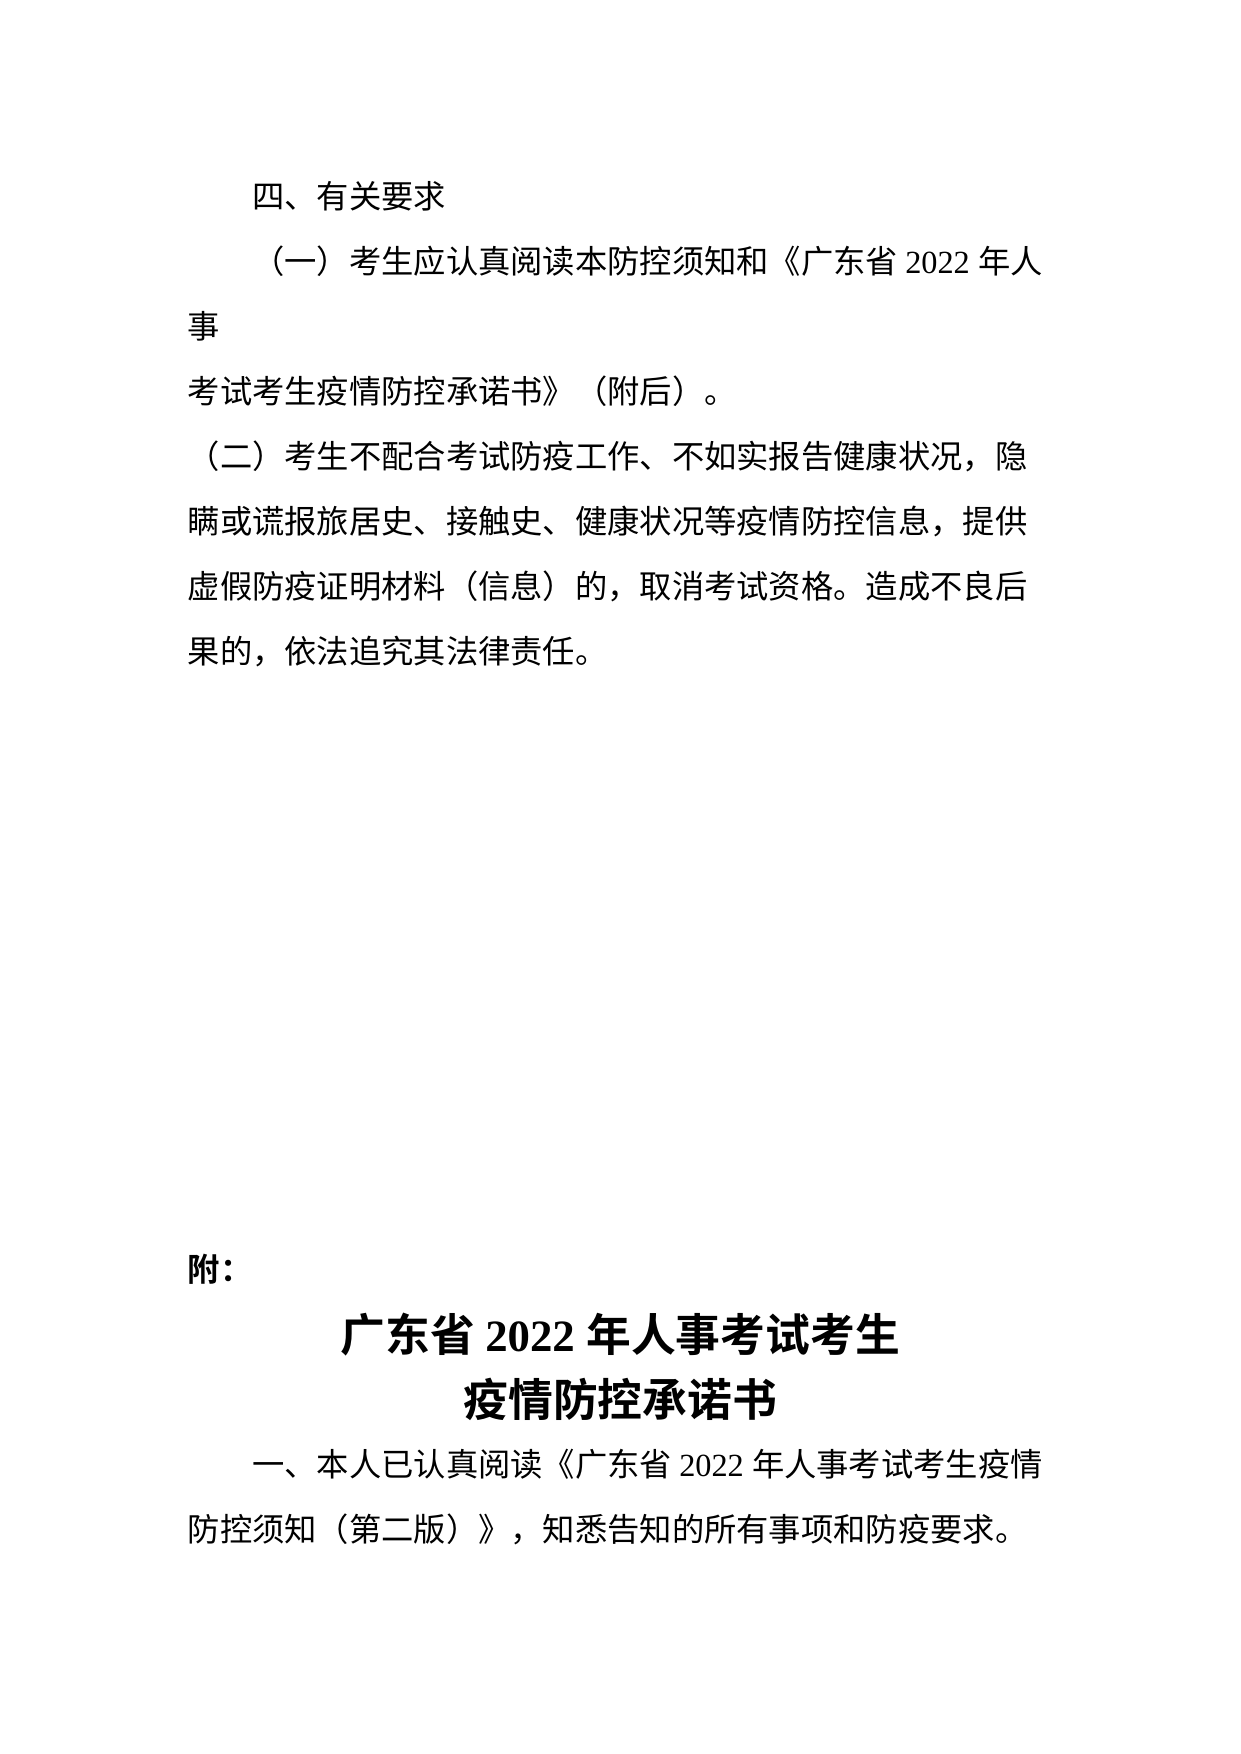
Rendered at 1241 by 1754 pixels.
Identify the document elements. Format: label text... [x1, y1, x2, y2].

text 疫情防控承诺书 [187, 1364, 1053, 1429]
list 考生不配合考试防疫工作、不如实报告健康状况，隐瞒或谎报旅居史、接触史、健康状况等疫情防控信息，提供虚假防疫证明材料（信息）的，取消考试资格。造成不良后果的，依法追究其法律责任。 [187, 422, 1053, 682]
text 广东省 2022 年人事考试考生 [187, 1299, 1053, 1364]
text 考试考生疫情防控承诺书》（附后）。 [187, 357, 1053, 422]
text 四、有关要求 [187, 162, 1053, 227]
list 附： [187, 1234, 1053, 1299]
text （一）考生应认真阅读本防控须知和《广东省 2022 年人事 [187, 227, 1053, 357]
text 一、本人已认真阅读《广东省 2022 年人事考试考生疫情防控须知（第二版）》，知悉告知的所有事项和防疫要求。 [187, 1429, 1053, 1559]
